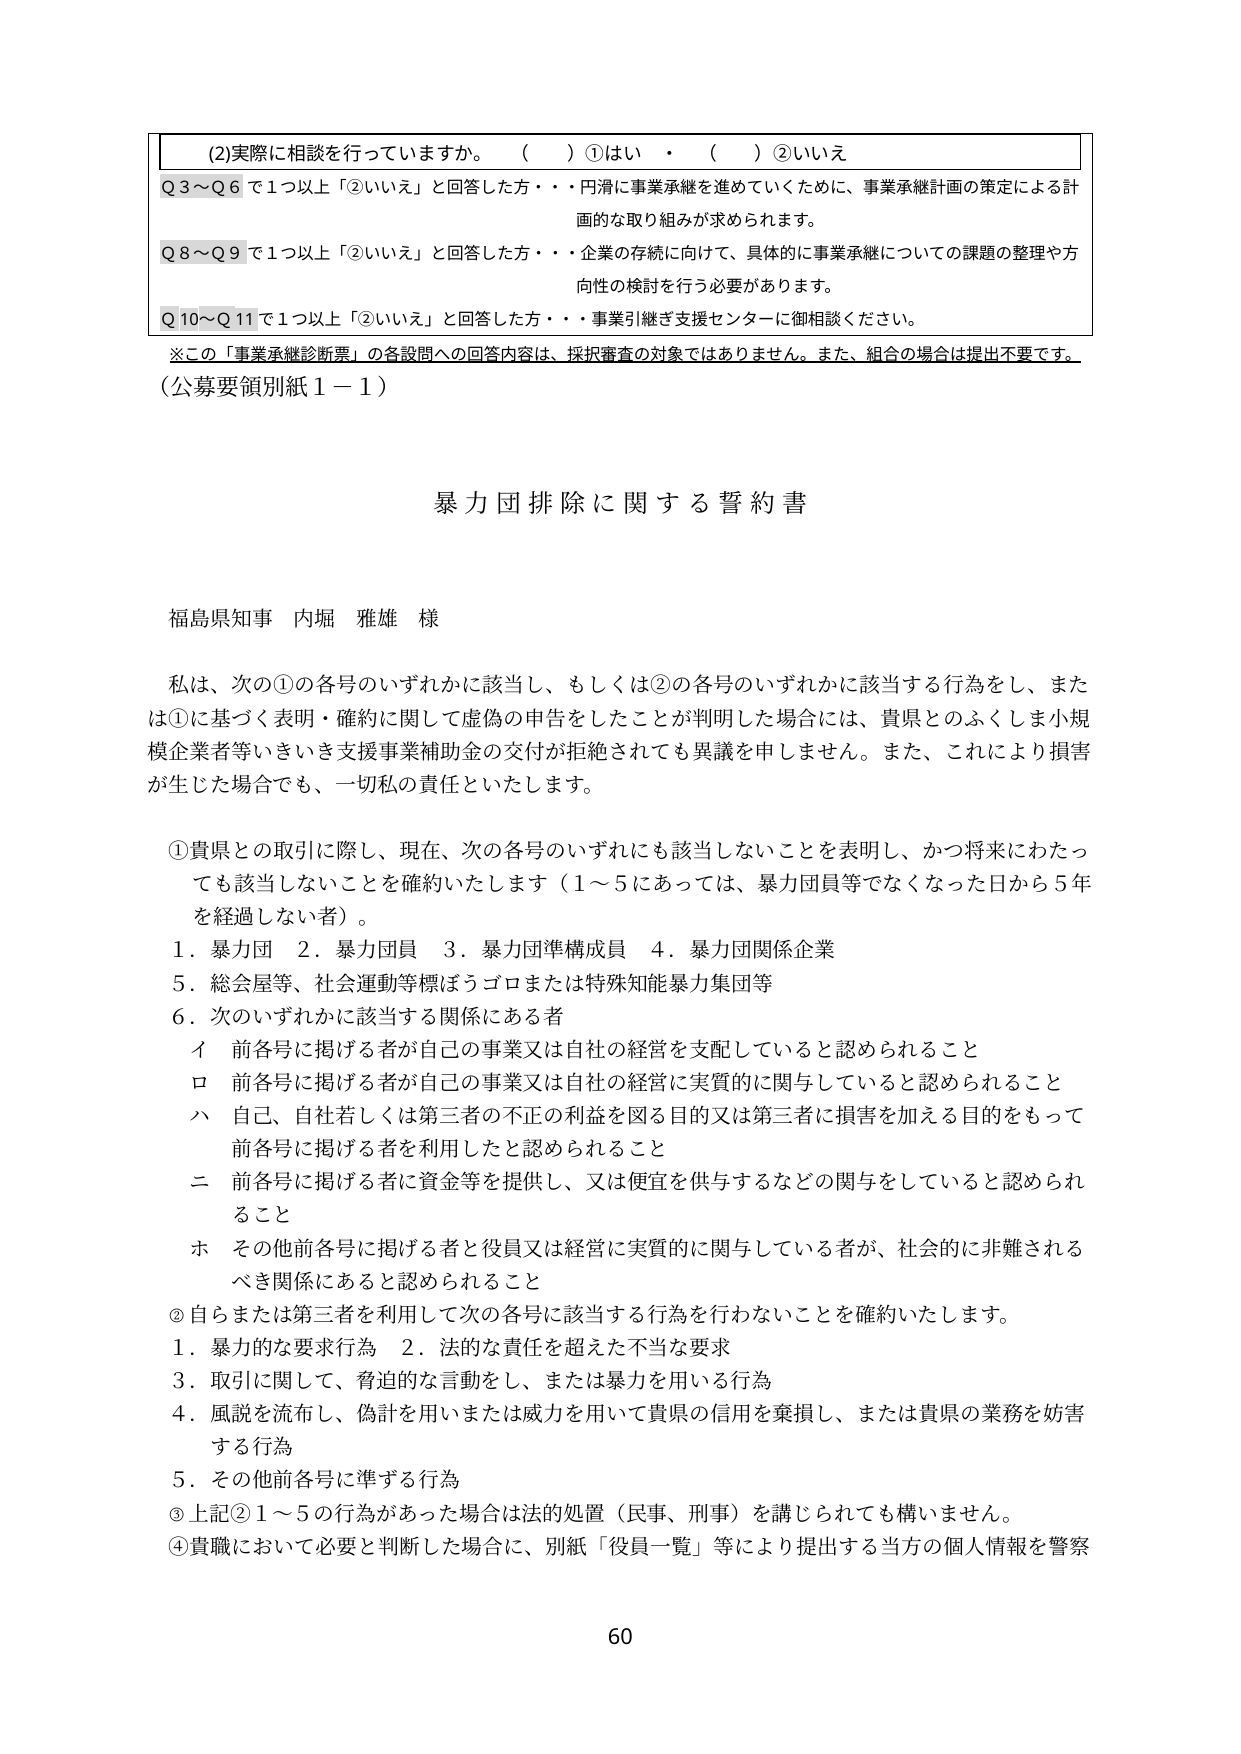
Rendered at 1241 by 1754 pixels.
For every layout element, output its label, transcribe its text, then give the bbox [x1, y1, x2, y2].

text ホ その他前各号に掲げる者と役員又は経営に実質的に関与している者が、社会的に非難される [148, 1231, 1092, 1264]
text ③上記②１～５の行為があった場合は法的処置（民事、刑事）を講じられても構いません。 [168, 1496, 1092, 1529]
text ５．その他前各号に準ずる行為 [168, 1462, 1092, 1496]
text ること [168, 1197, 1092, 1231]
text する行為 [168, 1429, 1092, 1462]
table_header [149, 134, 1092, 335]
text ハ 自己、自社若しくは第三者の不正の利益を図る目的又は第三者に損害を加える目的をもって [148, 1098, 1092, 1131]
text ニ 前各号に掲げる者に資金等を提供し、又は便宜を供与するなどの関与をしていると認められ [148, 1164, 1092, 1197]
text イ 前各号に掲げる者が自己の事業又は自社の経営を支配していると認められること [148, 1032, 1092, 1065]
text ①貴県との取引に際し、現在、次の各号のいずれにも該当しないことを表明し、かつ将来にわたっても該当しないことを確約いたします（１～５にあっては、暴力団員等でなくなった日から５年を経過しない者）。 [148, 833, 1092, 932]
text １．暴力団 ２．暴力団員 ３．暴力団準構成員 ４．暴力団関係企業 [148, 932, 1092, 966]
text ②自らまたは第三者を利用して次の各号に該当する行為を行わないことを確約いたします。 [148, 1297, 1092, 1330]
text ５．総会屋等、社会運動等標ぼうゴロまたは特殊知能暴力集団等 [148, 966, 1092, 999]
text （公募要領別紙１－１） [148, 369, 1092, 402]
text 私は、次の①の各号のいずれかに該当し、もしくは②の各号のいずれかに該当する行為をし、または①に基づく表明・確約に関して虚偽の申告をしたことが判明した場合には、貴県とのふくしま小規模企業者等いきいき支援事業補助金の交付が拒絶されても異議を申しません。また、これにより損害が生じた場合でも、一切私の責任といたします。 [148, 667, 1092, 800]
text 福島県知事 内堀 雅雄 様 [148, 601, 1092, 634]
text ６．次のいずれかに該当する関係にある者 [148, 999, 1092, 1032]
text べき関係にあると認められること [148, 1264, 1092, 1297]
text ※この「事業承継診断票」の各設問への回答内容は、採択審査の対象ではありません。また、組合の場合は提出不要です。 [169, 336, 1092, 369]
text ロ 前各号に掲げる者が自己の事業又は自社の経営に実質的に関与していると認められること [148, 1065, 1092, 1098]
text ３．取引に関して、脅迫的な言動をし、または暴力を用いる行為 [148, 1363, 1092, 1396]
text 前各号に掲げる者を利用したと認められること [168, 1131, 1092, 1164]
text 暴力団排除に関する誓約書 [148, 469, 1092, 535]
text ４．風説を流布し、偽計を用いまたは威力を用いて貴県の信用を棄損し、または貴県の業務を妨害 [168, 1396, 1092, 1429]
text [148, 1529, 1092, 1562]
text １．暴力的な要求行為 ２．法的な責任を超えた不当な要求 [148, 1330, 1092, 1363]
